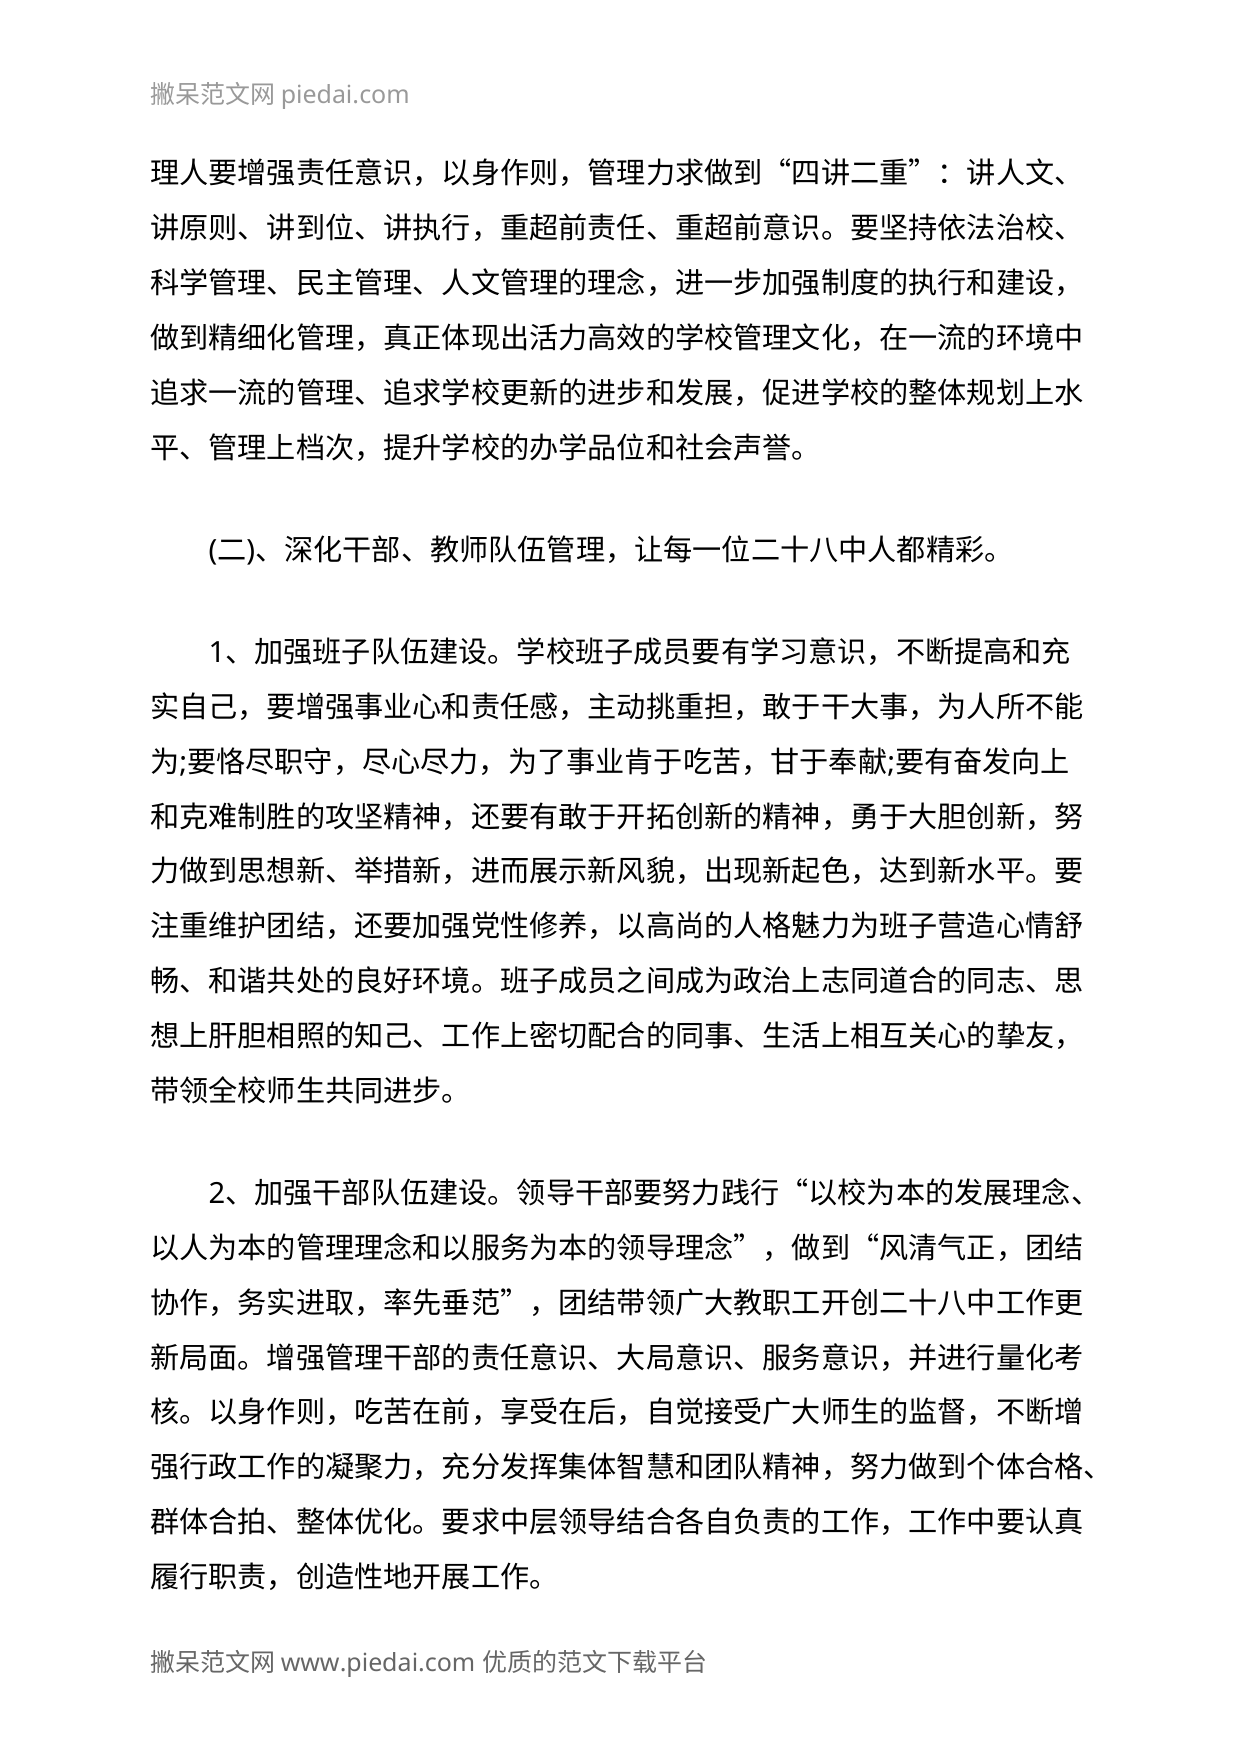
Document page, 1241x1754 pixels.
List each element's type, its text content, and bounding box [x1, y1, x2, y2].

text (二)、深化干部、教师队伍管理，让每一位二十八中人都精彩。 [150, 526, 1090, 569]
text 2、加强干部队伍建设。领导干部要努力践行“以校为本的发展理念、以人为本的管理理念和以服务为本的领导理念”，做到“风清气正，团结协作，务实进取，率先垂范”，团结带领广大教职工开创二十八中工作更新局面。增强管理干部的责任意识、大局意识、服务意识，并进行量化考核。以身作则，吃苦在前，享受在后，自觉接受广大师生的监督，不断增强行政工作的凝聚力，充分发挥集体智慧和团队精神，努力做到个体合格、群体合拍、整体优化。要求中层领导结合各自负责的工作，工作中要认真履行职责，创造性地开展工作。 [150, 1169, 1090, 1596]
text 1、加强班子队伍建设。学校班子成员要有学习意识，不断提高和充实自己，要增强事业心和责任感，主动挑重担，敢于干大事，为人所不能为;要恪尽职守，尽心尽力，为了事业肯于吃苦，甘于奉献;要有奋发向上和克难制胜的攻坚精神，还要有敢于开拓创新的精神，勇于大胆创新，努力做到思想新、举措新，进而展示新风貌，出现新起色，达到新水平。要注重维护团结，还要加强党性修养，以高尚的人格魅力为班子营造心情舒畅、和谐共处的良好环境。班子成员之间成为政治上志同道合的同志、思想上肝胆相照的知己、工作上密切配合的同事、生活上相互关心的挚友，带领全校师生共同进步。 [150, 628, 1090, 1110]
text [150, 150, 1090, 467]
